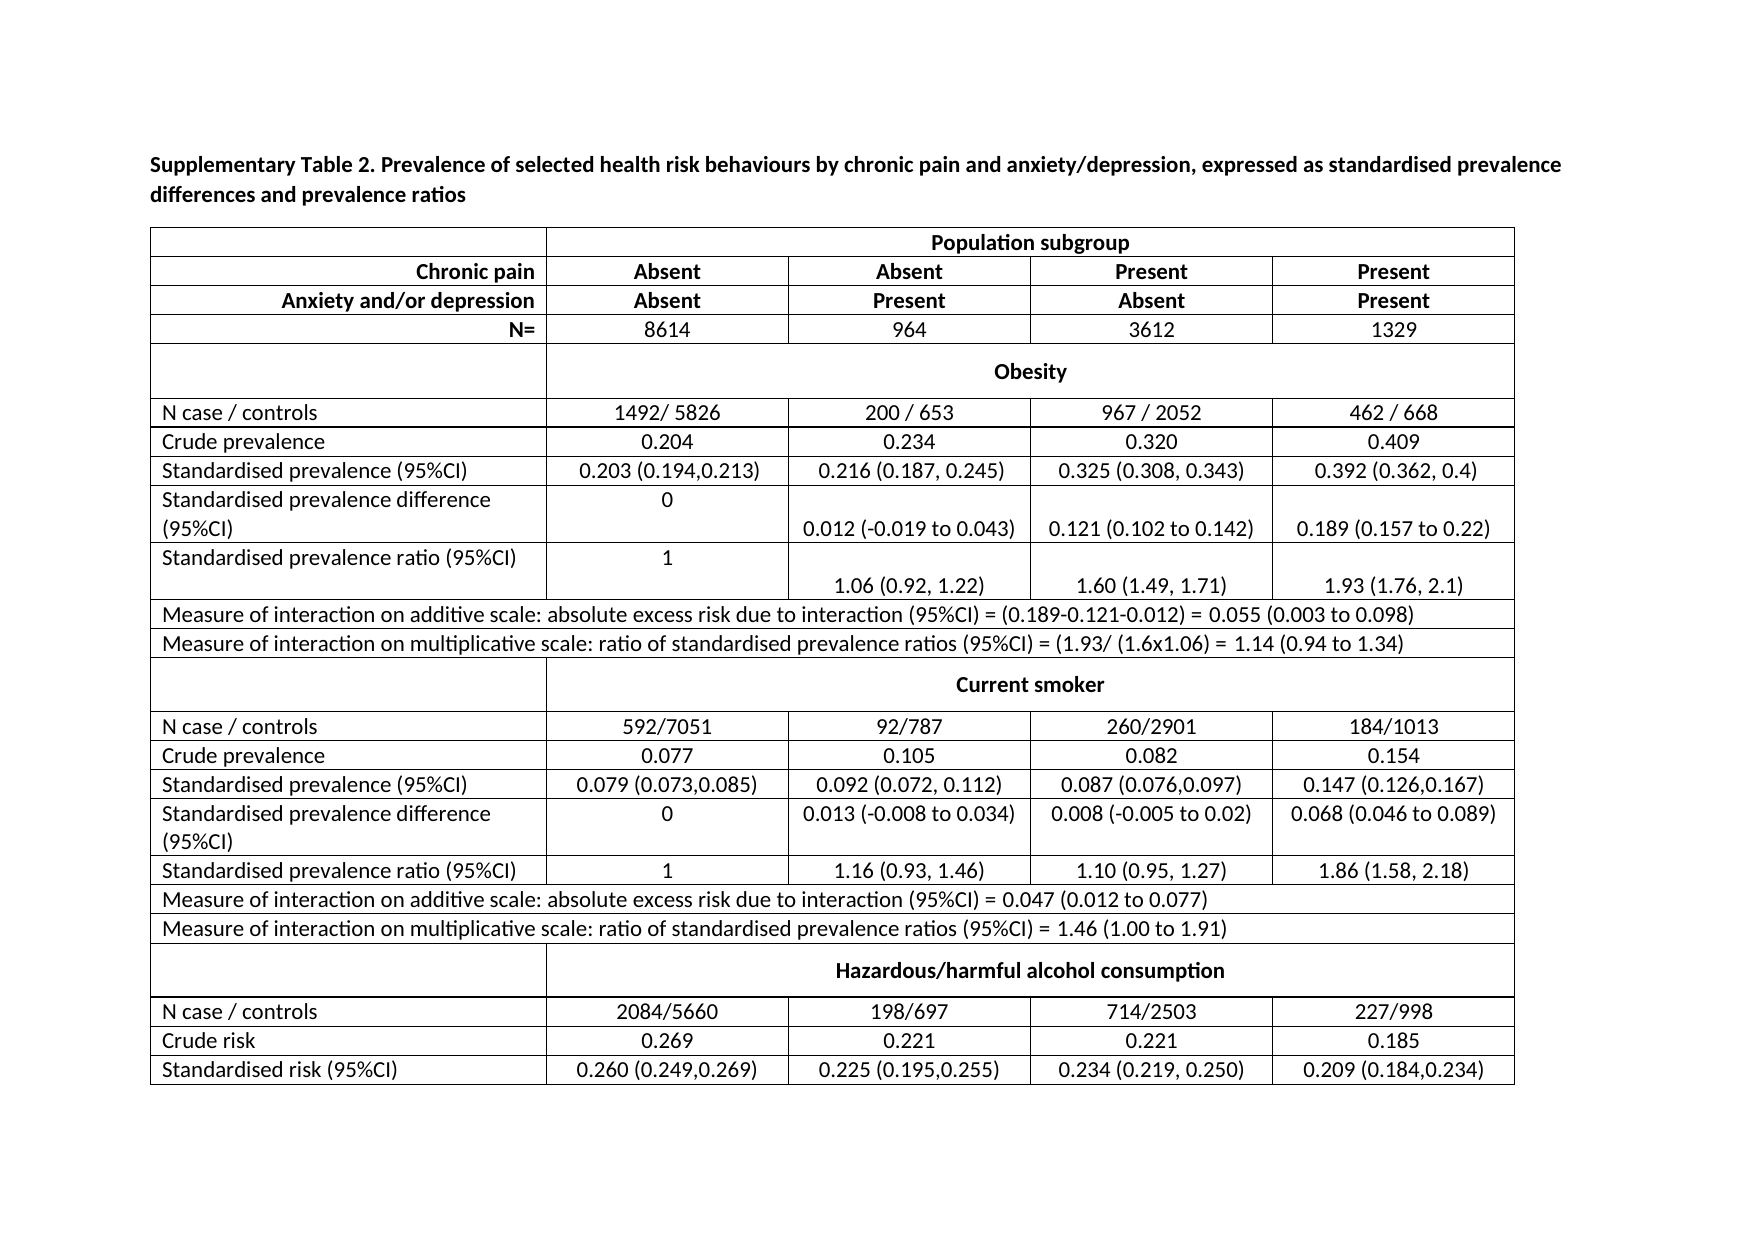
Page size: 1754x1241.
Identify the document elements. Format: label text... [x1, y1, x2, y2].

table_cell 0.221 [789, 1027, 1030, 1054]
table_cell 0.234 [789, 428, 1030, 456]
table_cell Present [789, 286, 1030, 314]
table_header [151, 228, 546, 256]
table_cell N= [151, 315, 546, 343]
table_cell Obesity [547, 344, 1514, 397]
table_cell 3612 [1031, 315, 1272, 343]
table_cell 0.087 (0.076,0.097) [1031, 770, 1272, 798]
table_cell 0.221 [1031, 1027, 1272, 1054]
table_cell Present [1273, 286, 1514, 314]
table_cell 0.325 (0.308, 0.343) [1031, 457, 1272, 484]
table_cell 0.121 (0.102 to 0.142) [1031, 486, 1272, 542]
table_cell 200 / 653 [789, 399, 1030, 426]
table_cell Standardised prevalence (95%CI) [151, 770, 546, 798]
table_cell 0.012 (-0.019 to 0.043) [789, 486, 1030, 542]
table_cell [151, 658, 546, 711]
table_cell 0.409 [1273, 428, 1514, 456]
table_header Population subgroup [547, 228, 1514, 256]
table_cell 92/787 [789, 712, 1030, 740]
table_cell 0.008 (-0.005 to 0.02) [1031, 799, 1272, 855]
table_cell Absent [789, 257, 1030, 285]
table_cell 1.93 (1.76, 2.1) [1273, 543, 1514, 599]
table_cell Standardised prevalence (95%CI) [151, 457, 546, 484]
table_cell 0.092 (0.072, 0.112) [789, 770, 1030, 798]
table_cell Absent [547, 257, 788, 285]
table_cell 0.260 (0.249,0.269) [547, 1056, 788, 1084]
table_cell N case / controls [151, 712, 546, 740]
table_cell 0.013 (-0.008 to 0.034) [789, 799, 1030, 855]
table_cell Current smoker [547, 658, 1514, 711]
table_cell 8614 [547, 315, 788, 343]
table_cell 1329 [1273, 315, 1514, 343]
table_cell 0.077 [547, 741, 788, 769]
table_cell 2084/5660 [547, 998, 788, 1026]
table_cell Crude risk [151, 1027, 546, 1054]
table_cell 0.105 [789, 741, 1030, 769]
table_cell 0.209 (0.184,0.234) [1273, 1056, 1514, 1084]
table_cell N case / controls [151, 399, 546, 426]
table_cell Standardised prevalence difference (95%CI) [151, 486, 546, 542]
table_cell 462 / 668 [1273, 399, 1514, 426]
table_cell 967 / 2052 [1031, 399, 1272, 426]
table_cell 260/2901 [1031, 712, 1272, 740]
table_cell Crude prevalence [151, 428, 546, 456]
table_cell 1.60 (1.49, 1.71) [1031, 543, 1272, 599]
table_cell [151, 944, 546, 996]
table_cell 1492/ 5826 [547, 399, 788, 426]
table_cell Standardised prevalence ratio (95%CI) [151, 543, 546, 599]
table_cell 0.225 (0.195,0.255) [789, 1056, 1030, 1084]
table_cell 184/1013 [1273, 712, 1514, 740]
table_cell Measure of interaction on multiplicative scale: ratio of standardised prevalence ratios (95%CI) = (1.93/ (1.6x1.06) = 1.14 (0.94 to 1.34) [151, 629, 1514, 657]
table_cell Present [1273, 257, 1514, 285]
table_cell Absent [547, 286, 788, 314]
table_cell Chronic pain [151, 257, 546, 285]
table_cell 0.269 [547, 1027, 788, 1054]
table_cell 0.203 (0.194,0.213) [547, 457, 788, 484]
table_cell 592/7051 [547, 712, 788, 740]
table_cell Measure of interaction on multiplicative scale: ratio of standardised prevalence ratios (95%CI) = 1.46 (1.00 to 1.91) [151, 914, 1514, 942]
table_cell Anxiety and/or depression [151, 286, 546, 314]
table_cell 0.068 (0.046 to 0.089) [1273, 799, 1514, 855]
table_cell Measure of interaction on additive scale: absolute excess risk due to interaction (95%CI) = (0.189-0.121-0.012) = 0.055 (0.003 to 0.098) [151, 600, 1514, 628]
table_cell 1.86 (1.58, 2.18) [1273, 856, 1514, 884]
table_cell 0.185 [1273, 1027, 1514, 1054]
table_cell [151, 344, 546, 397]
table_cell 0.204 [547, 428, 788, 456]
table_cell 198/697 [789, 998, 1030, 1026]
table_cell 0.320 [1031, 428, 1272, 456]
table_cell 0.154 [1273, 741, 1514, 769]
table_cell 0.189 (0.157 to 0.22) [1273, 486, 1514, 542]
table_cell Crude prevalence [151, 741, 546, 769]
table_cell 1.16 (0.93, 1.46) [789, 856, 1030, 884]
table_cell 0.079 (0.073,0.085) [547, 770, 788, 798]
table_cell Standardised risk (95%CI) [151, 1056, 546, 1084]
table_cell N case / controls [151, 998, 546, 1026]
table_cell 227/998 [1273, 998, 1514, 1026]
table_cell 964 [789, 315, 1030, 343]
table_cell 0.392 (0.362, 0.4) [1273, 457, 1514, 484]
table_cell Measure of interaction on additive scale: absolute excess risk due to interaction (95%CI) = 0.047 (0.012 to 0.077) [151, 885, 1514, 913]
table_cell 0.147 (0.126,0.167) [1273, 770, 1514, 798]
table_cell 1 [547, 856, 788, 884]
table_cell Standardised prevalence ratio (95%CI) [151, 856, 546, 884]
table_cell 0.216 (0.187, 0.245) [789, 457, 1030, 484]
text Supplementary Table 2. Prevalence of selected health risk behaviours by chronic pain and anxiety/depression, expressed as standardised prevalence differences and prevalence ratios [150, 150, 1604, 208]
table_cell 1.10 (0.95, 1.27) [1031, 856, 1272, 884]
table_cell Standardised prevalence difference (95%CI) [151, 799, 546, 855]
table_cell 714/2503 [1031, 998, 1272, 1026]
table_cell Absent [1031, 286, 1272, 314]
table_cell 1 [547, 543, 788, 599]
table_cell Hazardous/harmful alcohol consumption [547, 944, 1514, 996]
table_cell 0 [547, 486, 788, 542]
table_cell 0.234 (0.219, 0.250) [1031, 1056, 1272, 1084]
table_cell Present [1031, 257, 1272, 285]
table_cell 1.06 (0.92, 1.22) [789, 543, 1030, 599]
table_cell 0 [547, 799, 788, 855]
table_cell 0.082 [1031, 741, 1272, 769]
